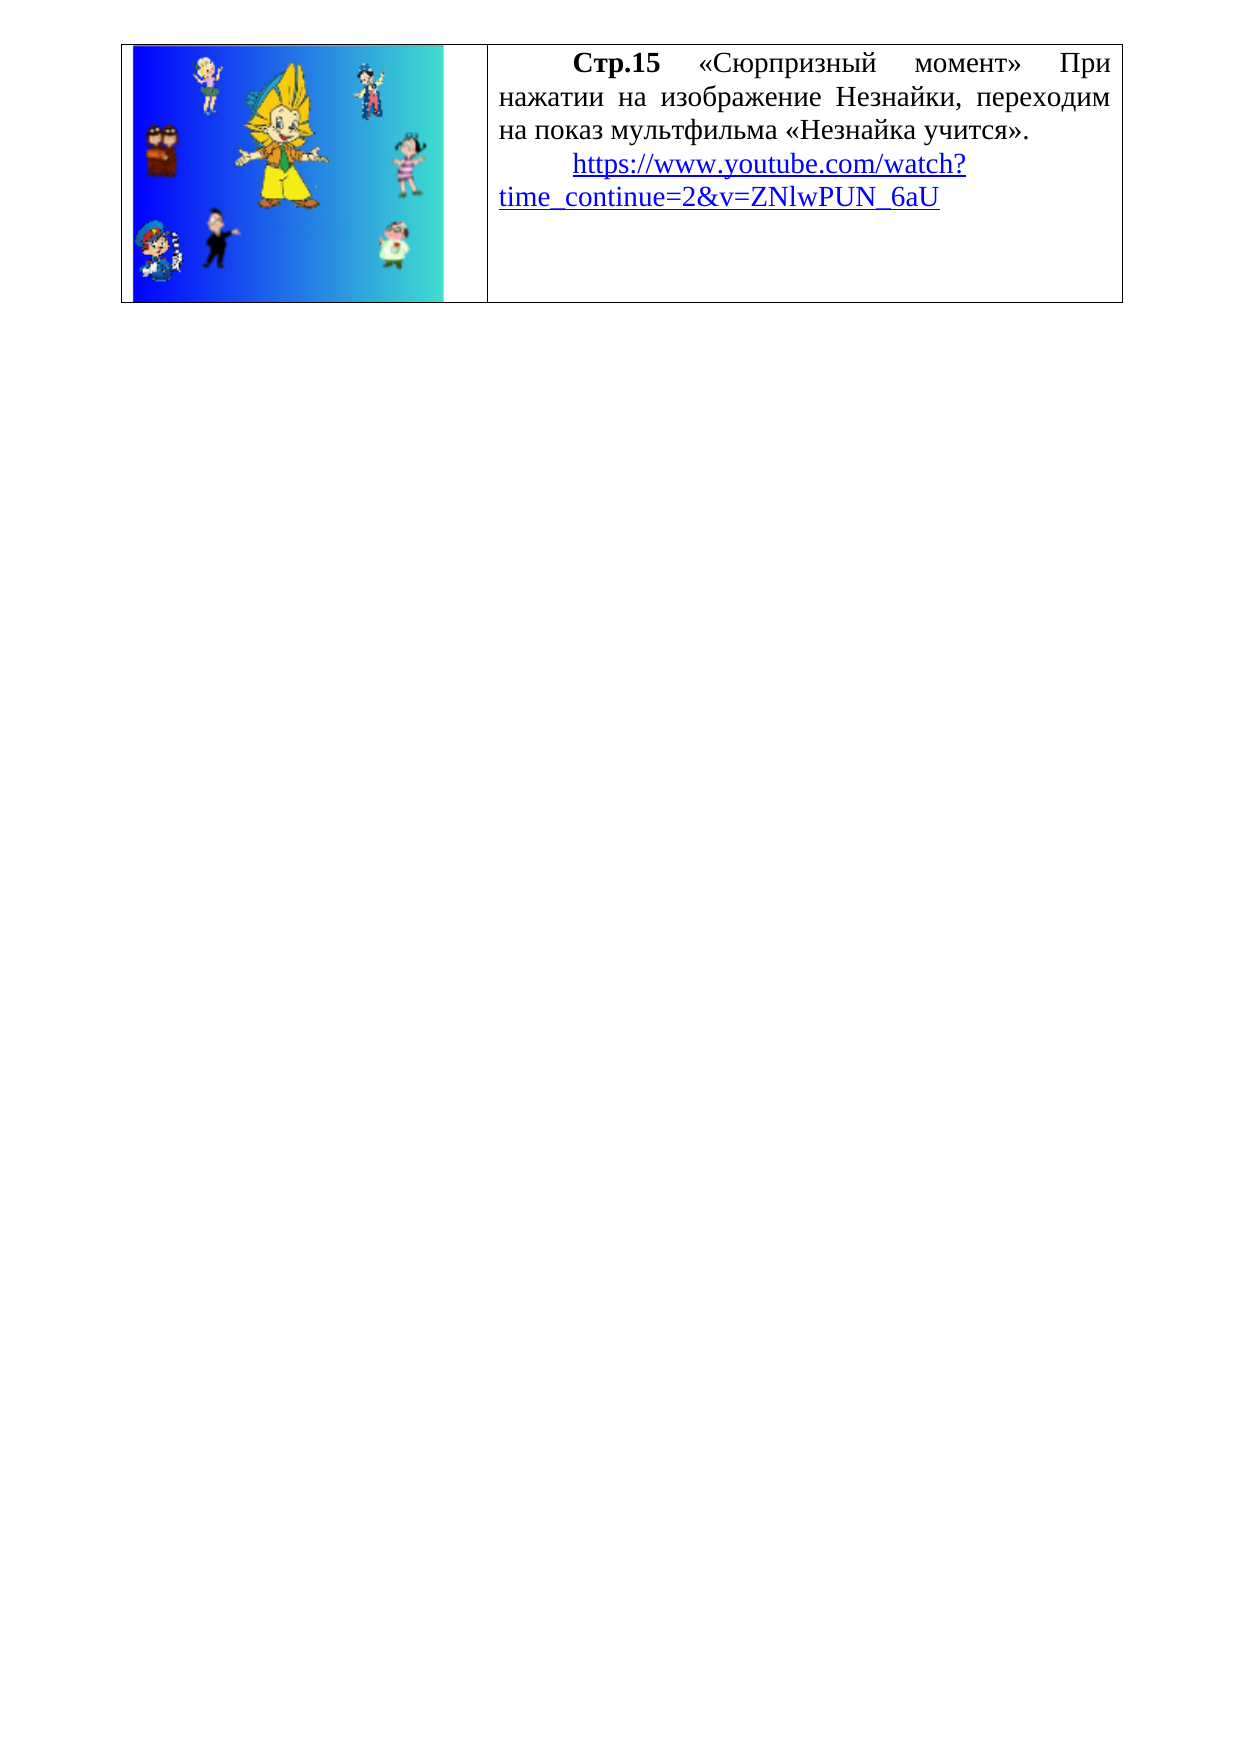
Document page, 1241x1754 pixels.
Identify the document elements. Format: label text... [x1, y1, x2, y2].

table_cell [122, 45, 132, 302]
table_cell Стр.15 «Сюрпризный момент» При нажатии на изображение Незнайки, переходим на показ мультфильма «Незнайка учится». https://www.youtube.com/watch?time_continue=2&v=ZNlwPUN_6aU [488, 45, 1122, 302]
table_cell [444, 45, 487, 302]
picture [132, 45, 444, 302]
